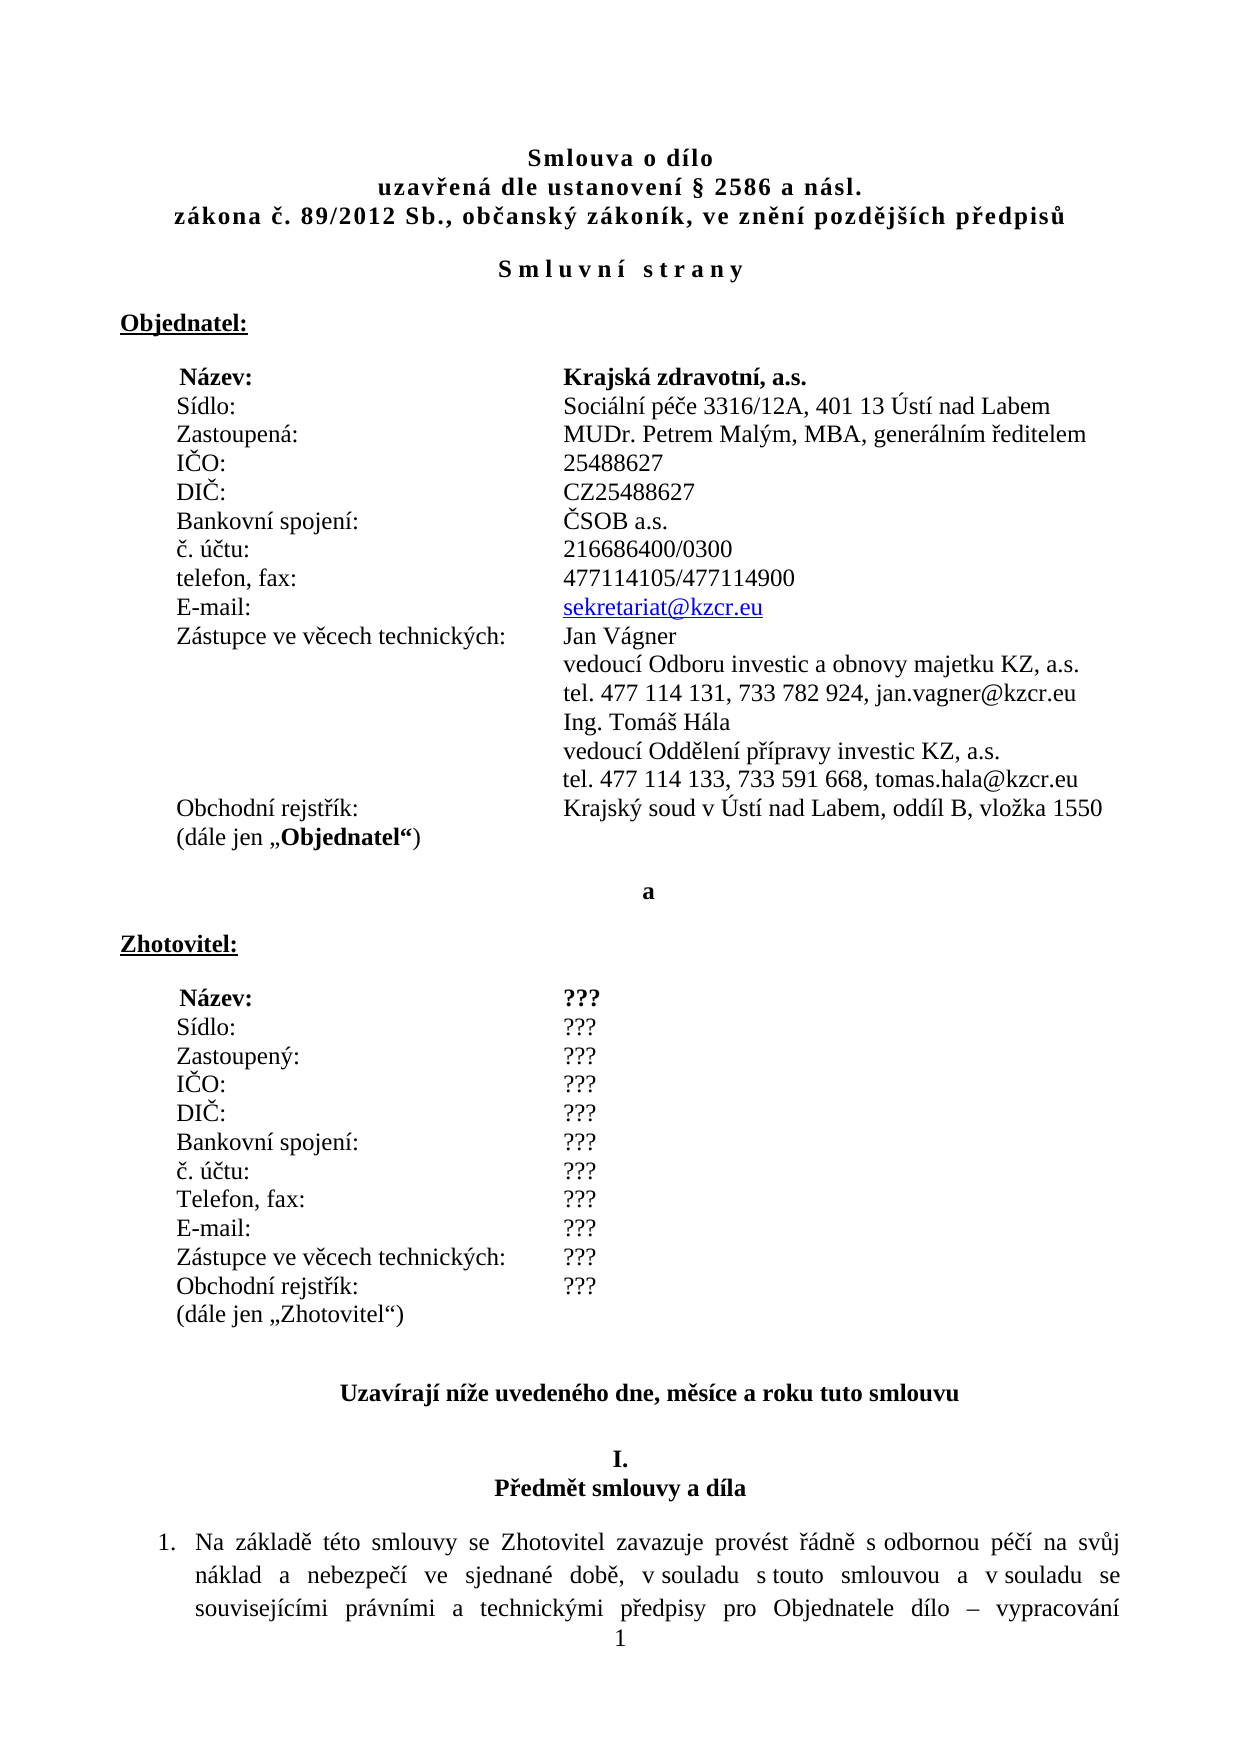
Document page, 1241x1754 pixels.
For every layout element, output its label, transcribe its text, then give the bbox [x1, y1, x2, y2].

text Ing. Tomáš Hála [563, 707, 1120, 736]
text Zastoupená: MUDr. Petrem Malým, MBA, generálním ředitelem [176, 419, 1120, 448]
text č. účtu: ??? [176, 1156, 1120, 1184]
text Uzavírají níže uvedeného dne, měsíce a roku tuto smlouvu [120, 1378, 1120, 1407]
text tel. 477 114 131, 733 782 924, jan.vagner@kzcr.eu [563, 678, 1120, 707]
text Název: Krajská zdravotní, a.s. [179, 362, 1120, 391]
text tel. 477 114 133, 733 591 668, tomas.hala@kzcr.eu [562, 764, 1120, 793]
text (dále jen „Zhotovitel“) [176, 1299, 1120, 1328]
text vedoucí Oddělení přípravy investic KZ, a.s. [563, 736, 1120, 764]
text DIČ: ??? [176, 1098, 1120, 1127]
text IČO: 25488627 [176, 448, 1120, 477]
text a [176, 876, 1120, 904]
text Sídlo: Sociální péče 3316/12A, 401 13 Ústí nad Labem [176, 391, 1120, 419]
text S m l u v n í s t r a n y [120, 254, 1120, 283]
text IČO: ??? [176, 1069, 1120, 1098]
text E-mail: ??? [176, 1213, 1120, 1242]
text I. [120, 1444, 1120, 1473]
text č. účtu: 216686400/0300 [176, 534, 1120, 563]
text uzavřená dle ustanovení § 2586 a násl. [120, 172, 1120, 201]
text Zastoupený: ??? [176, 1041, 1120, 1069]
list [157, 1527, 1120, 1622]
text Název: ??? [179, 983, 1120, 1012]
text Bankovní spojení: ČSOB a.s. [176, 506, 1120, 534]
text Předmět smlouvy a díla [120, 1473, 1120, 1502]
text E-mail: sekretariat@kzcr.eu [176, 592, 1120, 621]
text DIČ: CZ25488627 [176, 477, 1120, 506]
text vedoucí Odboru investic a obnovy majetku KZ, a.s. [563, 649, 1120, 678]
text telefon, fax: 477114105/477114900 [176, 563, 1120, 592]
subtitle Objednatel: [120, 308, 1120, 337]
text (dále jen „Objednatel“) [176, 822, 1120, 851]
text Zástupce ve věcech technických: ??? [176, 1242, 1120, 1271]
text Sídlo: ??? [176, 1012, 1120, 1041]
text Smlouva o dílo [120, 143, 1120, 172]
text Zástupce ve věcech technických: Jan Vágner [176, 621, 1120, 649]
text zákona č. 89/2012 Sb., občanský zákoník, ve znění pozdějších předpisů [120, 201, 1120, 229]
text Obchodní rejstřík: Krajský soud v Ústí nad Labem, oddíl B, vložka 1550 [176, 793, 1120, 822]
text Telefon, fax: ??? [176, 1184, 1120, 1213]
text Bankovní spojení: ??? [176, 1127, 1120, 1156]
text Zhotovitel: [120, 929, 1120, 958]
text Obchodní rejstřík: ??? [176, 1271, 1120, 1299]
